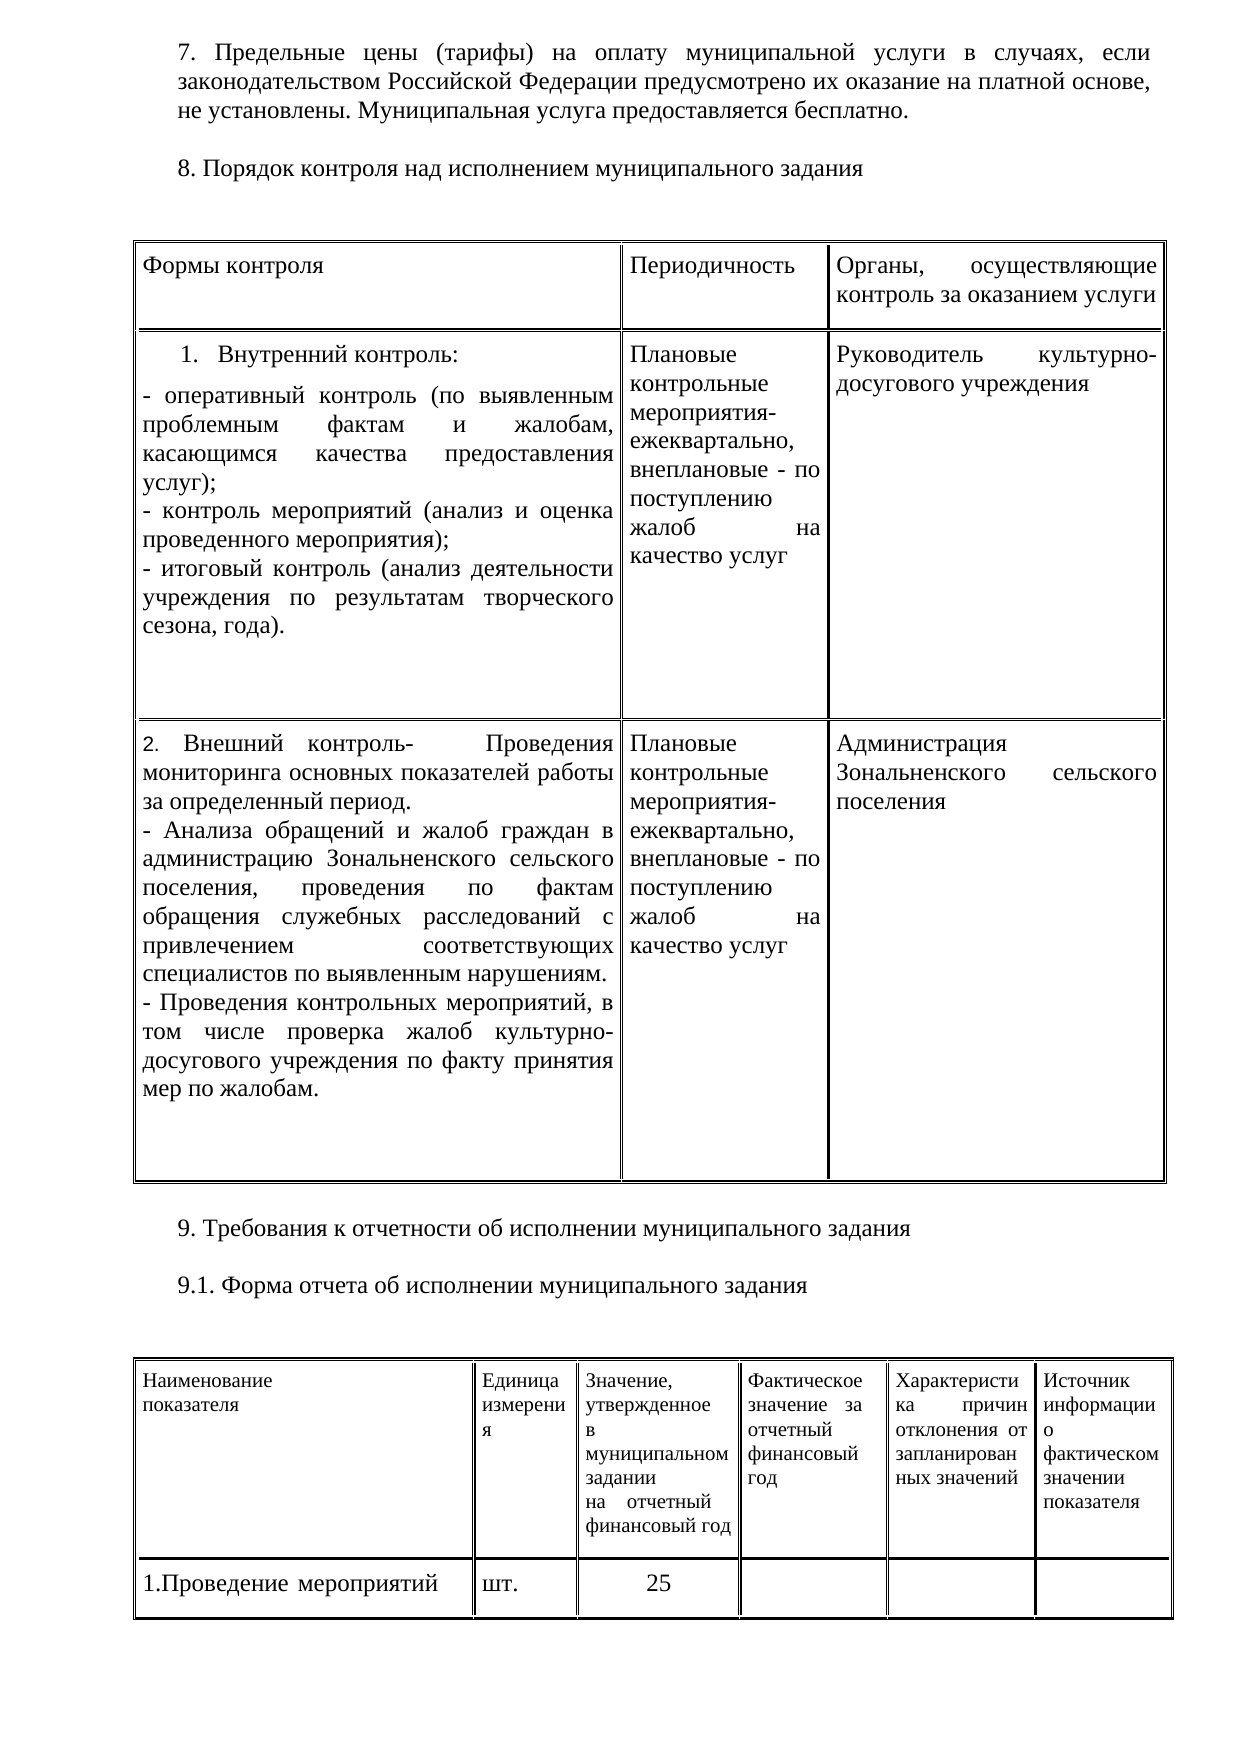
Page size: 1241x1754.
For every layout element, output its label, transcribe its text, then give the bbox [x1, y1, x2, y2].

table_cell Плановые контрольные мероприятия- ежеквартально, внеплановые - по поступлению жалоб на качество услуг [622, 721, 828, 1180]
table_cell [136, 1557, 474, 1617]
text 7. Предельные цены (тарифы) на оплату муниципальной услуги в случаях, если законодательством Российской Федерации предусмотрено их оказание на платной основе, не установлены. Муниципальная услуга предоставляется бесплатно. [177, 37, 1152, 124]
table_cell [888, 1560, 1035, 1617]
table_cell 25 [578, 1557, 740, 1617]
table_header Источник информации о фактическом значении показателя [1035, 1361, 1171, 1557]
table_header Характеристика причин отклонения от запланированных значений [888, 1359, 1035, 1557]
table_header Единица измерения [474, 1361, 577, 1557]
table_header Значение, утвержденное в муниципальном задании на отчетный финансовый год [578, 1359, 740, 1557]
text 9. Требования к отчетности об исполнении муниципального задания [177, 1213, 1152, 1241]
table_header Фактическое значение за отчетный финансовый год [740, 1361, 887, 1557]
table_cell Плановые контрольные мероприятия- ежеквартально, внеплановые - по поступлению жалоб на качество услуг [623, 332, 827, 717]
table_cell 2. Внешний контроль- Проведения мониторинга основных показателей работы за определенный период. - Анализа обращений и жалоб граждан в администрацию Зональненского сельского поселения, проведения по фактам обращения служебных расследований с привлечением соответствующих специалистов по выявленным нарушениям. - Проведения контрольных мероприятий, в том числе проверка жалоб культурно-досугового учреждения по факту принятия мер по жалобам. [136, 718, 622, 1180]
table_cell Руководитель культурно-досугового учреждения [830, 328, 1164, 717]
table_header Периодичность [622, 243, 828, 328]
table_header Наименование показателя [136, 1359, 474, 1557]
text 9.1. Форма отчета об исполнении муниципального задания [177, 1271, 1152, 1299]
table_header Органы, осуществляющие контроль за оказанием услуги [828, 243, 1163, 328]
table_cell Администрация Зональненского сельского поселения [828, 718, 1164, 1180]
table_cell [740, 1560, 887, 1617]
table_cell Внутренний контроль: - оперативный контроль (по выявленным проблемным фактам и жалобам, касающимся качества предоставления услуг); - контроль мероприятий (анализ и оценка проведенного мероприятия); - итоговый контроль (анализ деятельности учреждения по результатам творческого сезона, года). [136, 328, 620, 717]
table_cell [1035, 1557, 1171, 1617]
text 8. Порядок контроля над исполнением муниципального задания [177, 153, 1152, 182]
table_cell шт. [474, 1560, 577, 1617]
table_header Формы контроля [136, 243, 622, 328]
